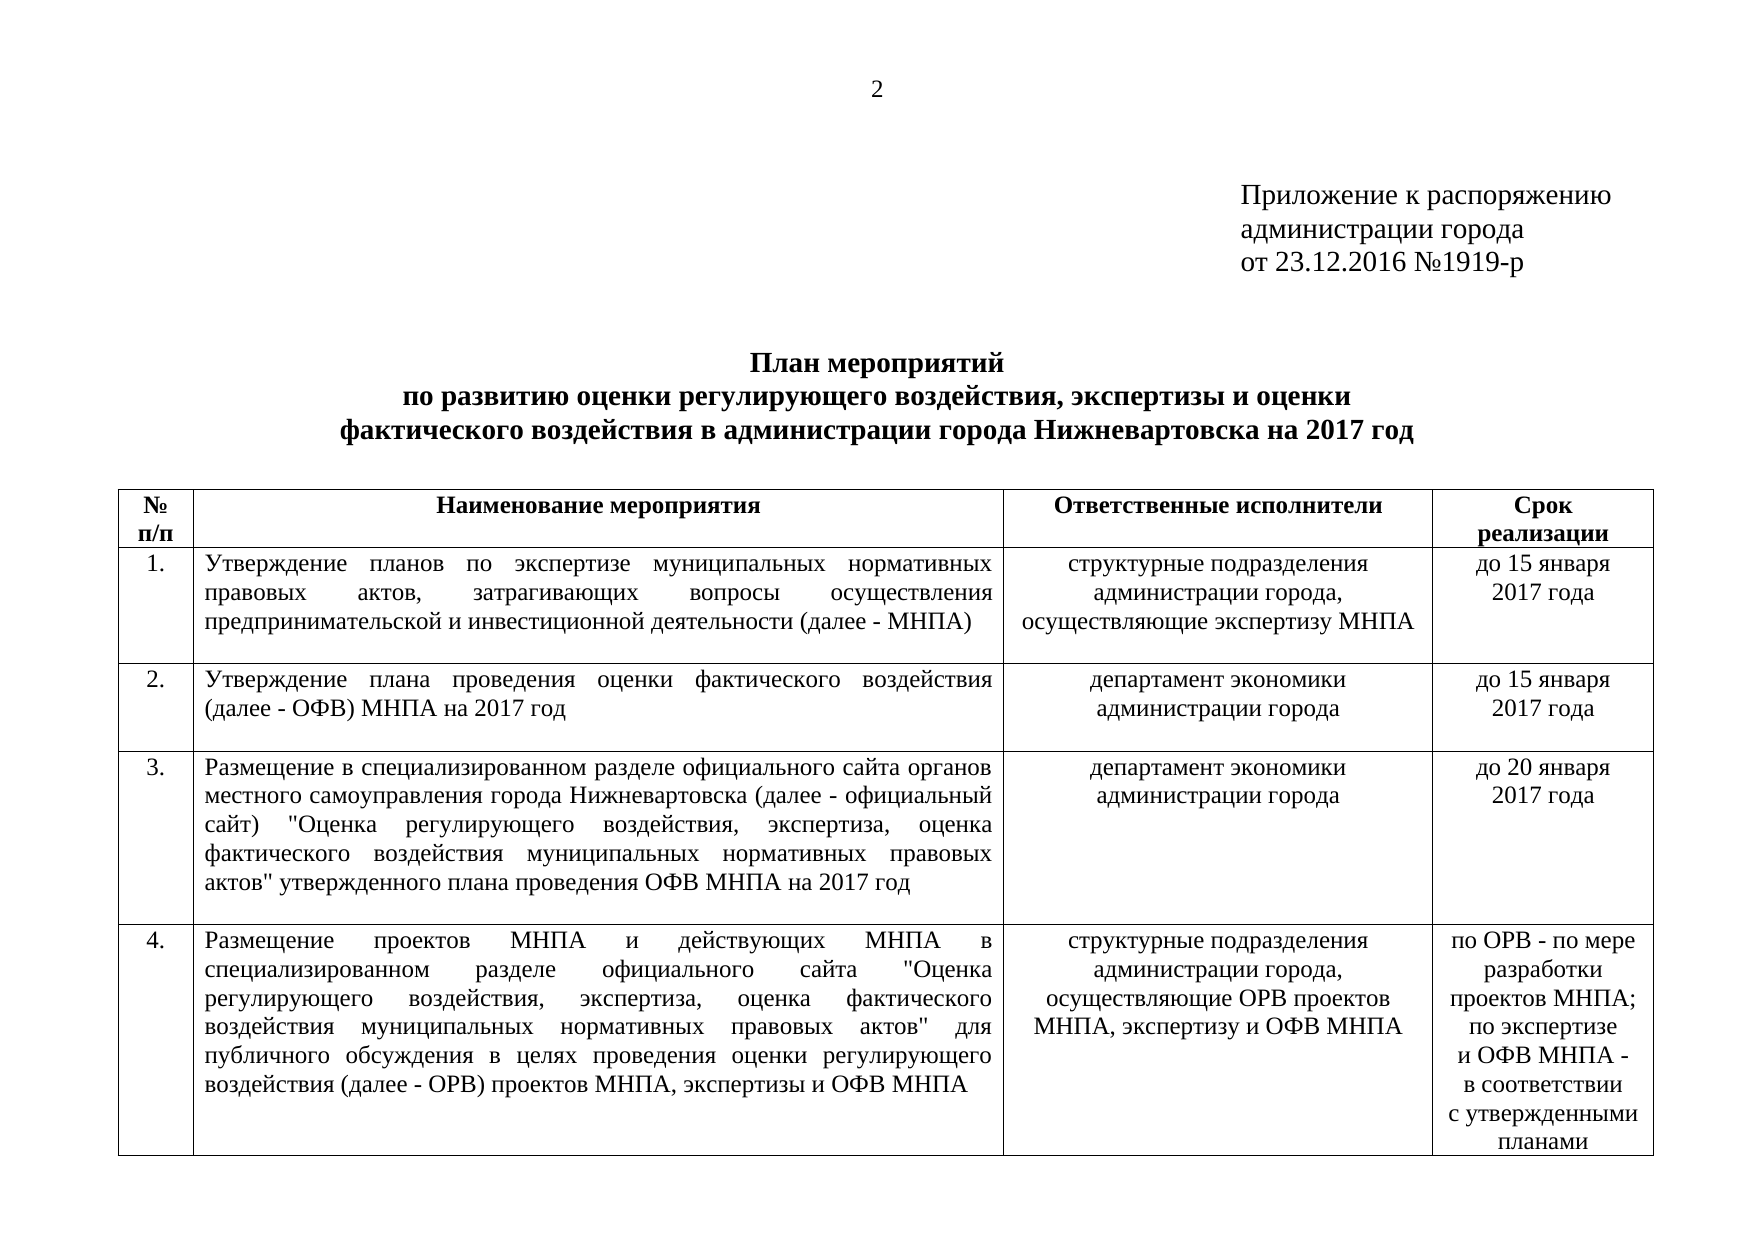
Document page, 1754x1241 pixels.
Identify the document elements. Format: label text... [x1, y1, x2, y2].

table_cell департамент экономики администрации города [1004, 752, 1432, 924]
table_cell Утверждение планов по экспертизе муниципальных нормативных правовых актов, затрагивающих вопросы осуществления предпринимательской и инвестиционной деятельности (далее - МНПА) [194, 548, 1003, 663]
text Приложение к распоряжению [1240, 177, 1636, 211]
table_header Ответственные исполнители [1004, 490, 1432, 547]
table_cell структурные подразделения администрации города, осуществляющие ОРВ проектов МНПА, экспертизу и ОФВ МНПА [1004, 925, 1432, 1155]
table_header Наименование мероприятия [194, 490, 1003, 547]
table_cell 1. [119, 548, 193, 663]
text План мероприятий [118, 345, 1636, 378]
text по развитию оценки регулирующего воздействия, экспертизы и оценки [118, 378, 1636, 412]
table_cell до 15 января 2017 года [1433, 548, 1653, 663]
table_cell по ОРВ - по мере разработки проектов МНПА; по экспертизе и ОФВ МНПА - в соответствии с утвержденными планами [1433, 925, 1653, 1155]
text фактического воздействия в администрации города Нижневартовска на 2017 год [118, 412, 1636, 446]
table_cell Утверждение плана проведения оценки фактического воздействия (далее - ОФВ) МНПА на 2017 год [194, 664, 1003, 751]
table_cell до 15 января 2017 года [1433, 664, 1653, 751]
table_header Срок реализации [1433, 490, 1653, 547]
table_cell 2. [119, 664, 193, 751]
text администрации города [1240, 211, 1636, 244]
table_header № п/п [119, 490, 193, 547]
table_cell Размещение в специализированном разделе официального сайта органов местного самоуправления города Нижневартовска (далее - официальный сайт) "Оценка регулирующего воздействия, экспертиза, оценка фактического воздействия муниципальных нормативных правовых актов" утвержденного плана проведения ОФВ МНПА на 2017 год [194, 752, 1003, 924]
table_cell 4. [119, 925, 193, 1155]
table_cell до 20 января 2017 года [1433, 752, 1653, 924]
table_cell департамент экономики администрации города [1004, 664, 1432, 751]
table_cell 3. [119, 752, 193, 924]
text от 23.12.2016 №1919-р [1240, 244, 1636, 278]
table_cell структурные подразделения администрации города, осуществляющие экспертизу МНПА [1004, 548, 1432, 663]
table_cell Размещение проектов МНПА и действующих МНПА в специализированном разделе официального сайта "Оценка регулирующего воздействия, экспертиза, оценка фактического воздействия муниципальных нормативных правовых актов" для публичного обсуждения в целях проведения оценки регулирующего воздействия (далее - ОРВ) проектов МНПА, экспертизы и ОФВ МНПА [194, 925, 1003, 1155]
